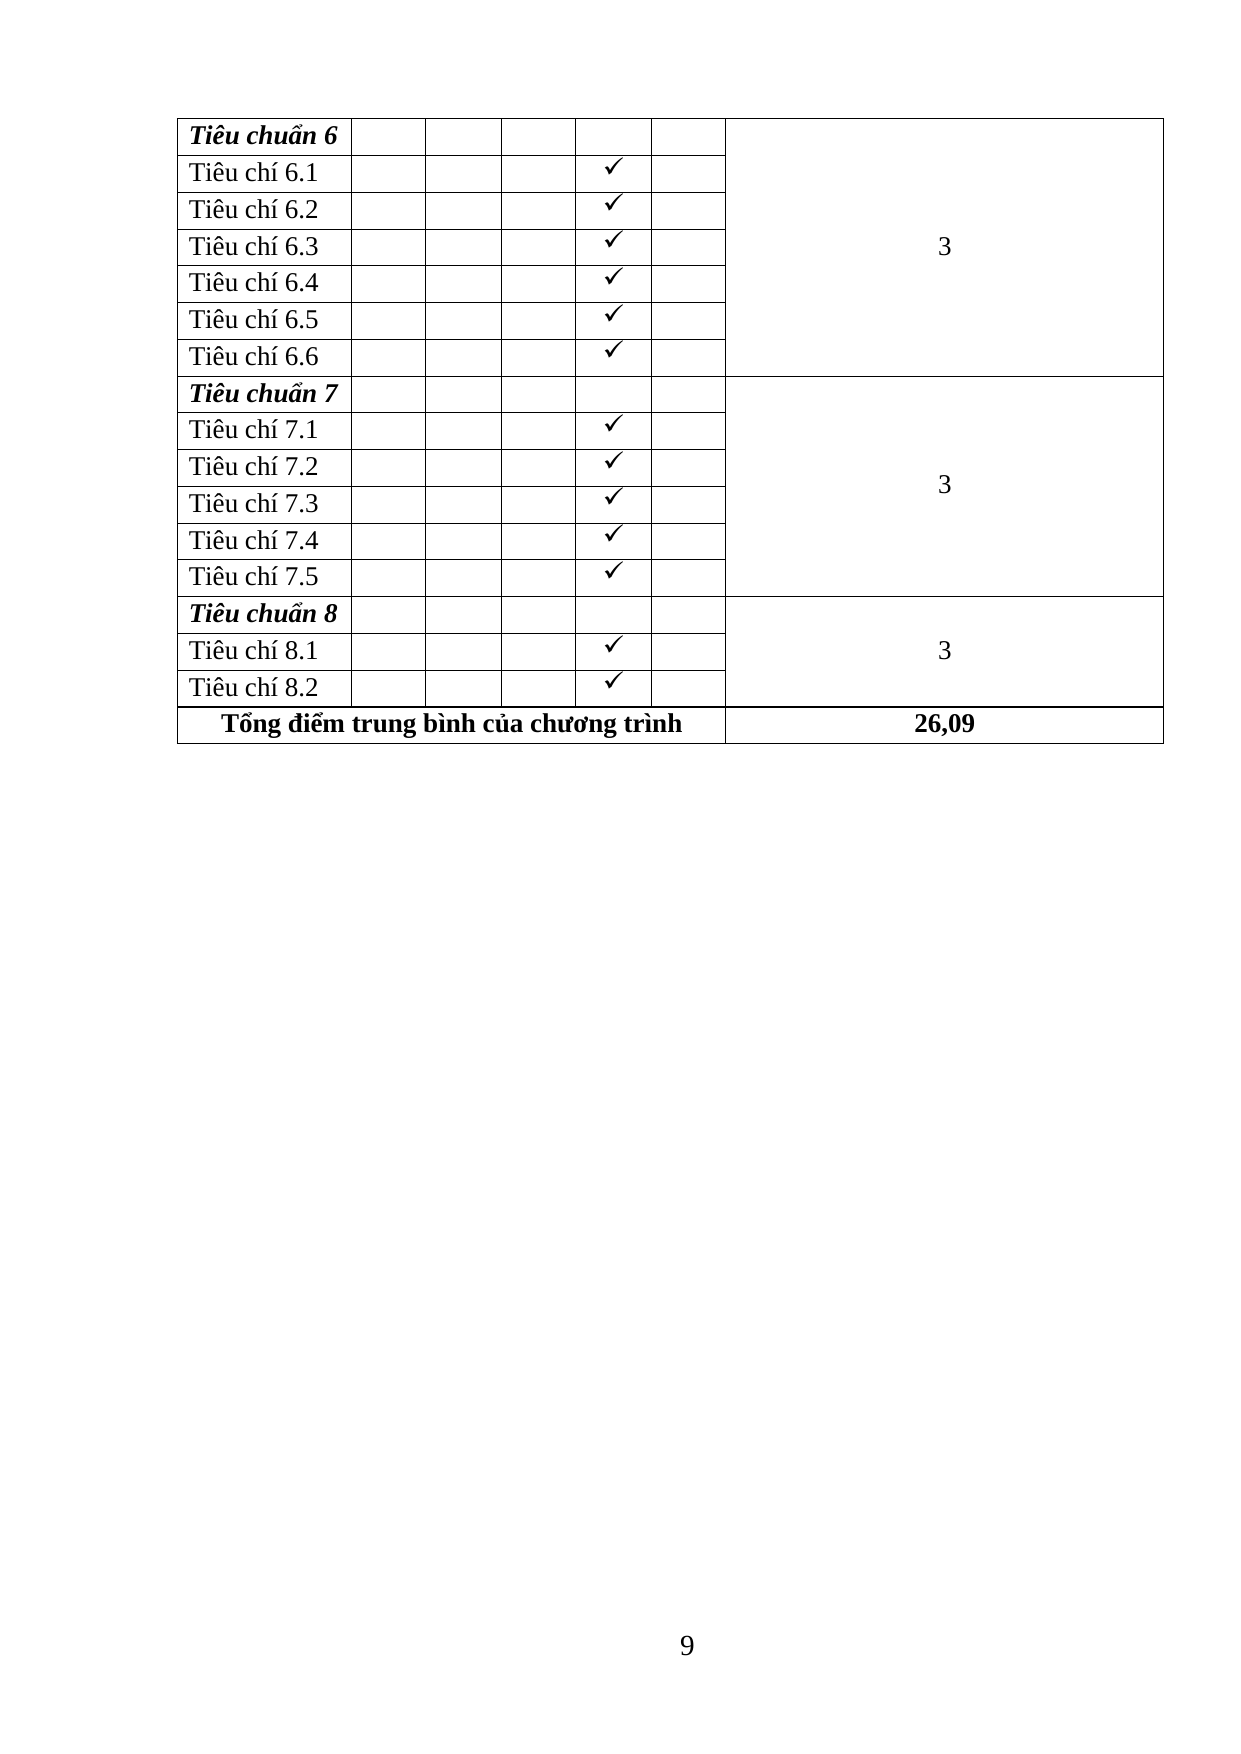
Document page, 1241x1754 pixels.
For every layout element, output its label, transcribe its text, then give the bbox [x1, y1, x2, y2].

table_cell [576, 377, 651, 412]
table_cell Tiêu chí 7.2 [178, 450, 351, 486]
table_cell [352, 266, 425, 302]
table_cell [352, 303, 425, 339]
table_cell Tiêu chí 7.1 [178, 413, 351, 449]
table_cell [652, 634, 725, 670]
table_cell [502, 487, 575, 523]
table_cell [652, 303, 725, 339]
table_cell [426, 266, 501, 302]
table_cell [426, 671, 501, 706]
table_cell [652, 377, 725, 412]
table_cell Tiêu chí 6.4 [178, 266, 351, 302]
table_cell [576, 597, 651, 633]
table_cell [652, 230, 725, 265]
table_cell [502, 377, 575, 412]
table_cell [652, 266, 725, 302]
table_cell [652, 340, 725, 376]
table_header [352, 119, 425, 155]
table_cell [426, 303, 501, 339]
table_cell [426, 597, 501, 633]
table_cell [426, 230, 501, 265]
table_cell [352, 560, 425, 596]
table_cell Tiêu chuẩn 7 [178, 377, 351, 412]
table_cell [502, 524, 575, 559]
table_cell [652, 671, 725, 706]
table_cell [502, 597, 575, 633]
table_cell [652, 193, 725, 228]
table_cell Tiêu chí 6.6 [178, 340, 351, 376]
table_cell Tiêu chí 6.1 [178, 156, 351, 192]
table_cell [352, 377, 425, 412]
table_cell [576, 303, 651, 339]
table_cell [426, 340, 501, 376]
table_cell [576, 156, 651, 192]
table_cell [352, 413, 425, 449]
table_cell [426, 413, 501, 449]
table_cell Tiêu chuẩn 8 [178, 597, 351, 633]
table_cell [426, 377, 501, 412]
table_cell [576, 193, 651, 228]
table_cell [426, 156, 501, 192]
table_cell [426, 487, 501, 523]
table_header [426, 119, 501, 155]
table_cell [576, 524, 651, 559]
table_cell 3 [726, 377, 1163, 596]
table_cell [426, 560, 501, 596]
table_cell 3 [726, 597, 1163, 706]
table_cell Tiêu chí 7.3 [178, 487, 351, 523]
table_cell [502, 156, 575, 192]
table_cell Tiêu chí 8.1 [178, 634, 351, 670]
table_cell [502, 560, 575, 596]
table_cell [352, 340, 425, 376]
table_header [576, 119, 651, 155]
table_cell [502, 230, 575, 265]
table_cell [426, 193, 501, 228]
table_cell [426, 524, 501, 559]
table_cell [502, 450, 575, 486]
table_cell Tiêu chí 7.4 [178, 524, 351, 559]
table_cell [652, 487, 725, 523]
table_header [652, 119, 725, 155]
table_cell [502, 413, 575, 449]
table_cell [576, 560, 651, 596]
table_cell [576, 487, 651, 523]
table_cell [576, 230, 651, 265]
table_cell [502, 340, 575, 376]
table_cell [576, 634, 651, 670]
table_cell Tiêu chí 6.5 [178, 303, 351, 339]
table_cell [652, 597, 725, 633]
table_cell [502, 303, 575, 339]
table_cell 26,09 [726, 708, 1163, 743]
table_cell [502, 193, 575, 228]
table_cell Tiêu chí 6.3 [178, 230, 351, 265]
table_cell [352, 524, 425, 559]
table_cell [652, 560, 725, 596]
table_cell Tiêu chí 6.2 [178, 193, 351, 228]
table_cell [352, 634, 425, 670]
table_cell [352, 156, 425, 192]
table_cell [352, 230, 425, 265]
table_cell [576, 413, 651, 449]
table_cell [652, 413, 725, 449]
table_cell [352, 193, 425, 228]
table_cell Tổng điểm trung bình của chương trình [178, 708, 725, 743]
table_cell [652, 524, 725, 559]
table_cell [352, 450, 425, 486]
table_cell [502, 266, 575, 302]
table_cell [652, 450, 725, 486]
table_cell [426, 450, 501, 486]
table_cell Tiêu chí 8.2 [178, 671, 351, 706]
table_cell [652, 156, 725, 192]
table_cell Tiêu chí 7.5 [178, 560, 351, 596]
table_cell [426, 634, 501, 670]
table_header 3 [726, 119, 1163, 376]
table_cell [352, 597, 425, 633]
table_cell [502, 634, 575, 670]
table_header Tiêu chuẩn 6 [178, 119, 351, 155]
table_cell [576, 671, 651, 706]
table_cell [576, 340, 651, 376]
table_cell [352, 487, 425, 523]
table_cell [502, 671, 575, 706]
table_header [502, 119, 575, 155]
table_cell [576, 266, 651, 302]
table_cell [576, 450, 651, 486]
table_cell [352, 671, 425, 706]
